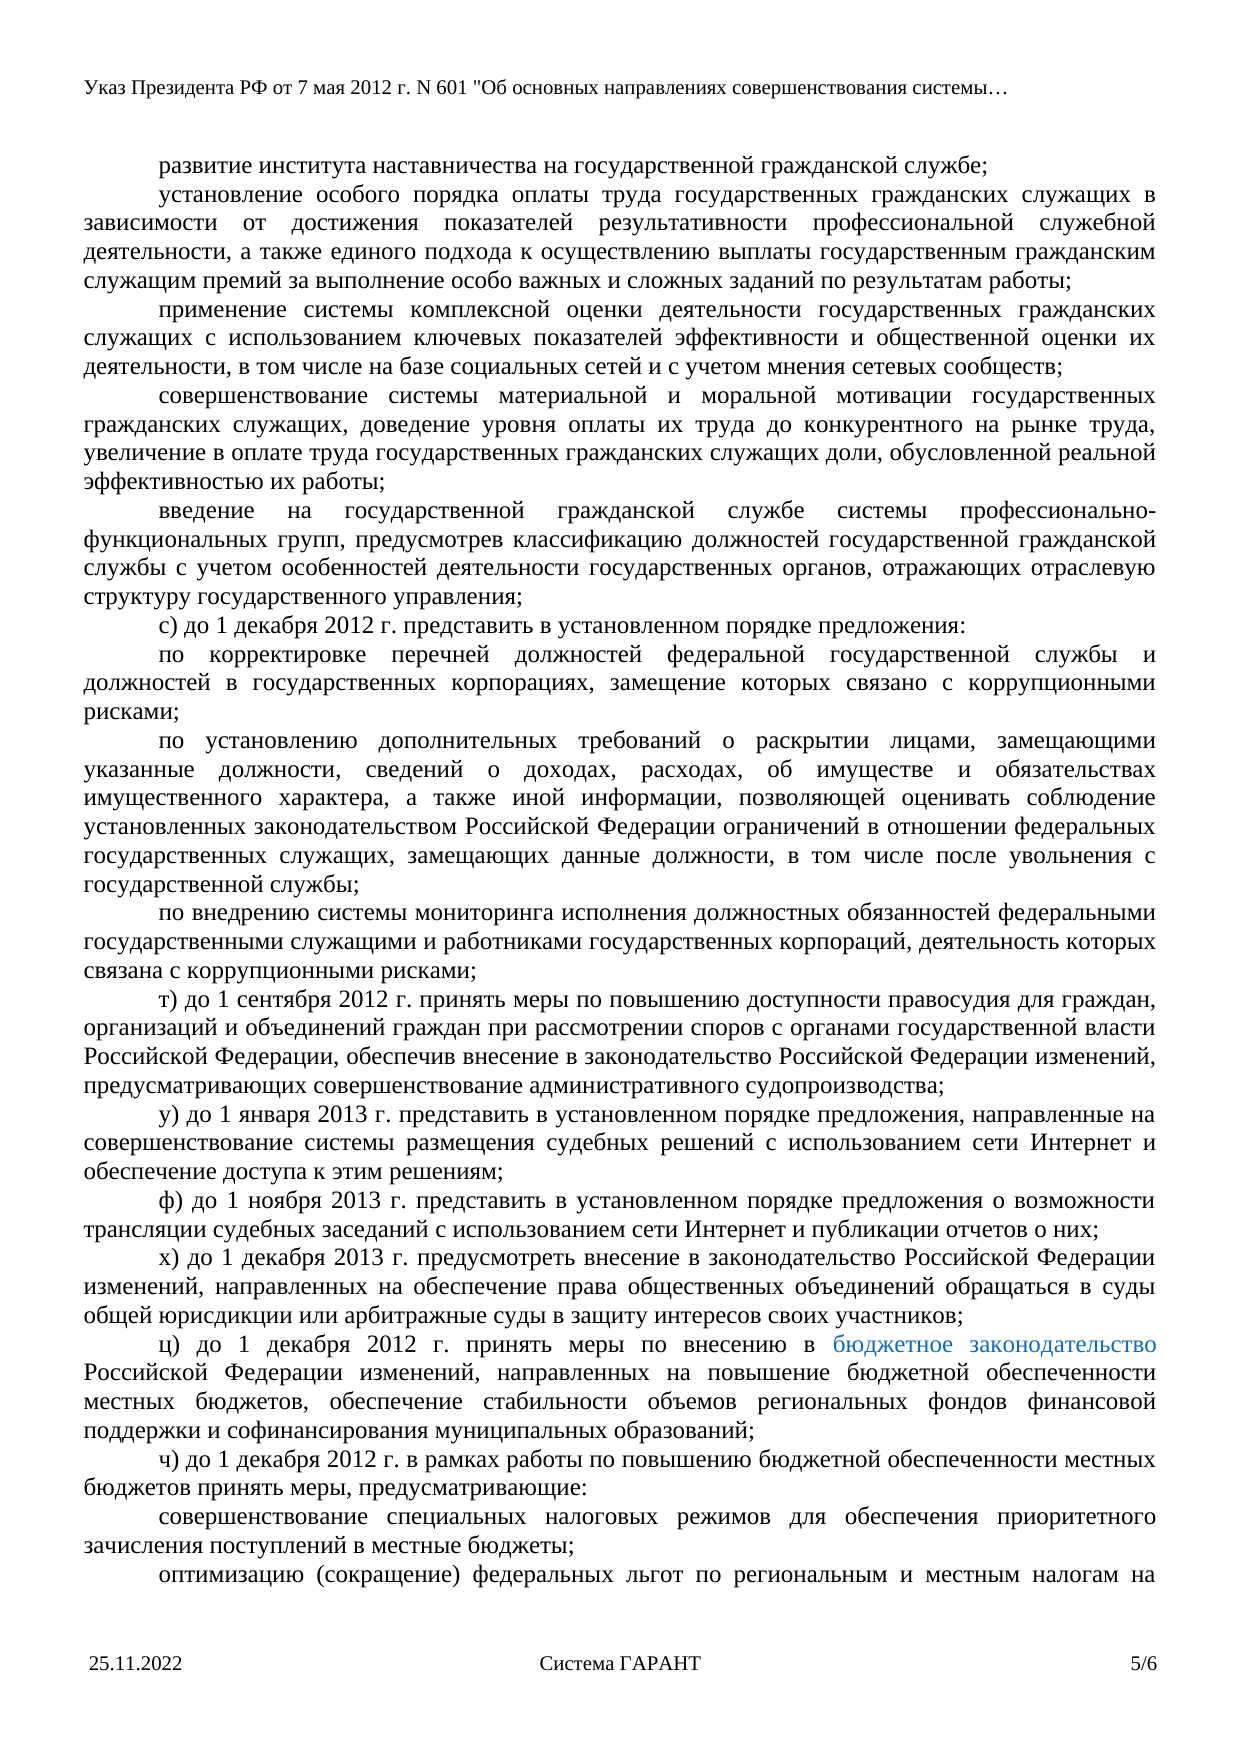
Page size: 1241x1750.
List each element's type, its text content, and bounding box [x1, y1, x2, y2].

text по установлению дополнительных требований о раскрытии лицами, замещающими указанные должности, сведений о доходах, расходах, об имуществе и обязательствах имущественного характера, а также иной информации, позволяющей оценивать соблюдение установленных законодательством Российской Федерации ограничений в отношении федеральных государственных служащих, замещающих данные должности, в том числе после увольнения с государственной службы; [83, 725, 1157, 897]
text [83, 1559, 1157, 1587]
text по внедрению системы мониторинга исполнения должностных обязанностей федеральными государственными служащими и работниками государственных корпораций, деятельность которых связана с коррупционными рисками; [83, 897, 1157, 984]
text установление особого порядка оплаты труда государственных гражданских служащих в зависимости от достижения показателей результативности профессиональной служебной деятельности, а также единого подхода к осуществлению выплаты государственным гражданским служащим премий за выполнение особо важных и сложных заданий по результатам работы; [83, 179, 1157, 294]
text у) до 1 января 2013 г. представить в установленном порядке предложения, направленные на совершенствование системы размещения судебных решений с использованием сети Интернет и обеспечение доступа к этим решениям; [83, 1099, 1157, 1185]
text с) до 1 декабря 2012 г. представить в установленном порядке предложения: [83, 610, 1157, 639]
text ч) до 1 декабря 2012 г. в рамках работы по повышению бюджетной обеспеченности местных бюджетов принять меры, предусматривающие: [83, 1444, 1157, 1501]
text применение системы комплексной оценки деятельности государственных гражданских служащих с использованием ключевых показателей эффективности и общественной оценки их деятельности, в том числе на базе социальных сетей и с учетом мнения сетевых сообществ; [83, 294, 1157, 380]
text по корректировке перечней должностей федеральной государственной службы и должностей в государственных корпорациях, замещение которых связано с коррупционными рисками; [83, 639, 1157, 725]
text х) до 1 декабря 2013 г. предусмотреть внесение в законодательство Российской Федерации изменений, направленных на обеспечение права общественных объединений обращаться в суды общей юрисдикции или арбитражные суды в защиту интересов своих участников; [83, 1242, 1157, 1329]
text введение на государственной гражданской службе системы профессионально-функциональных групп, предусмотрев классификацию должностей государственной гражданской службы с учетом особенностей деятельности государственных органов, отражающих отраслевую структуру государственного управления; [83, 495, 1157, 610]
text ц) до 1 декабря 2012 г. принять меры по внесению в бюджетное законодательство Российской Федерации изменений, направленных на повышение бюджетной обеспеченности местных бюджетов, обеспечение стабильности объемов региональных фондов финансовой поддержки и софинансирования муниципальных образований; [83, 1329, 1157, 1444]
text совершенствование специальных налоговых режимов для обеспечения приоритетного зачисления поступлений в местные бюджеты; [83, 1501, 1157, 1559]
text развитие института наставничества на государственной гражданской службе; [83, 150, 1157, 179]
text совершенствование системы материальной и моральной мотивации государственных гражданских служащих, доведение уровня оплаты их труда до конкурентного на рынке труда, увеличение в оплате труда государственных гражданских служащих доли, обусловленной реальной эффективностью их работы; [83, 380, 1157, 495]
text ф) до 1 ноября 2013 г. представить в установленном порядке предложения о возможности трансляции судебных заседаний с использованием сети Интернет и публикации отчетов о них; [83, 1185, 1157, 1242]
text т) до 1 сентября 2012 г. принять меры по повышению доступности правосудия для граждан, организаций и объединений граждан при рассмотрении споров с органами государственной власти Российской Федерации, обеспечив внесение в законодательство Российской Федерации изменений, предусматривающих совершенствование административного судопроизводства; [83, 984, 1157, 1099]
